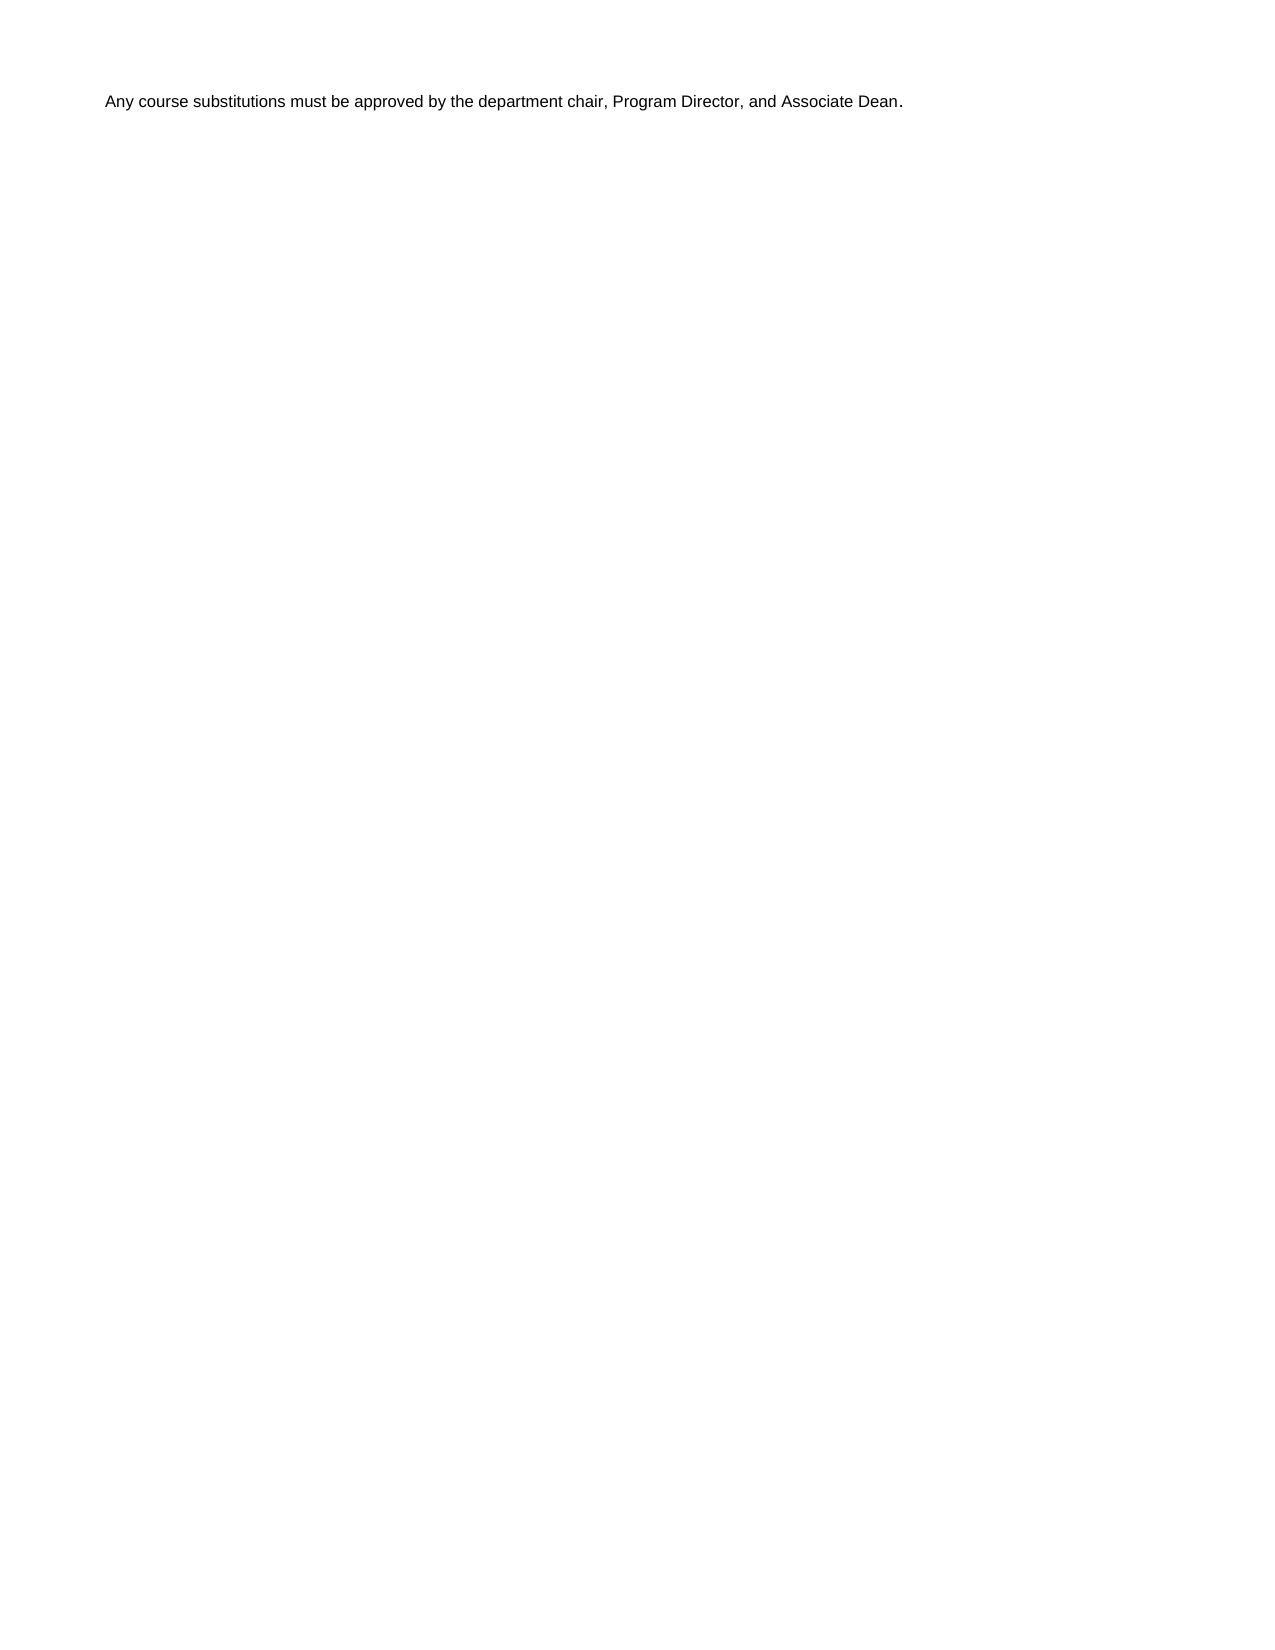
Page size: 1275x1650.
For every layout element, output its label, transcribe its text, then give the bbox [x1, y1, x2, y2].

text Any course substitutions must be approved by the department chair, Program Director, and Associate Dean. [105, 90, 1170, 112]
